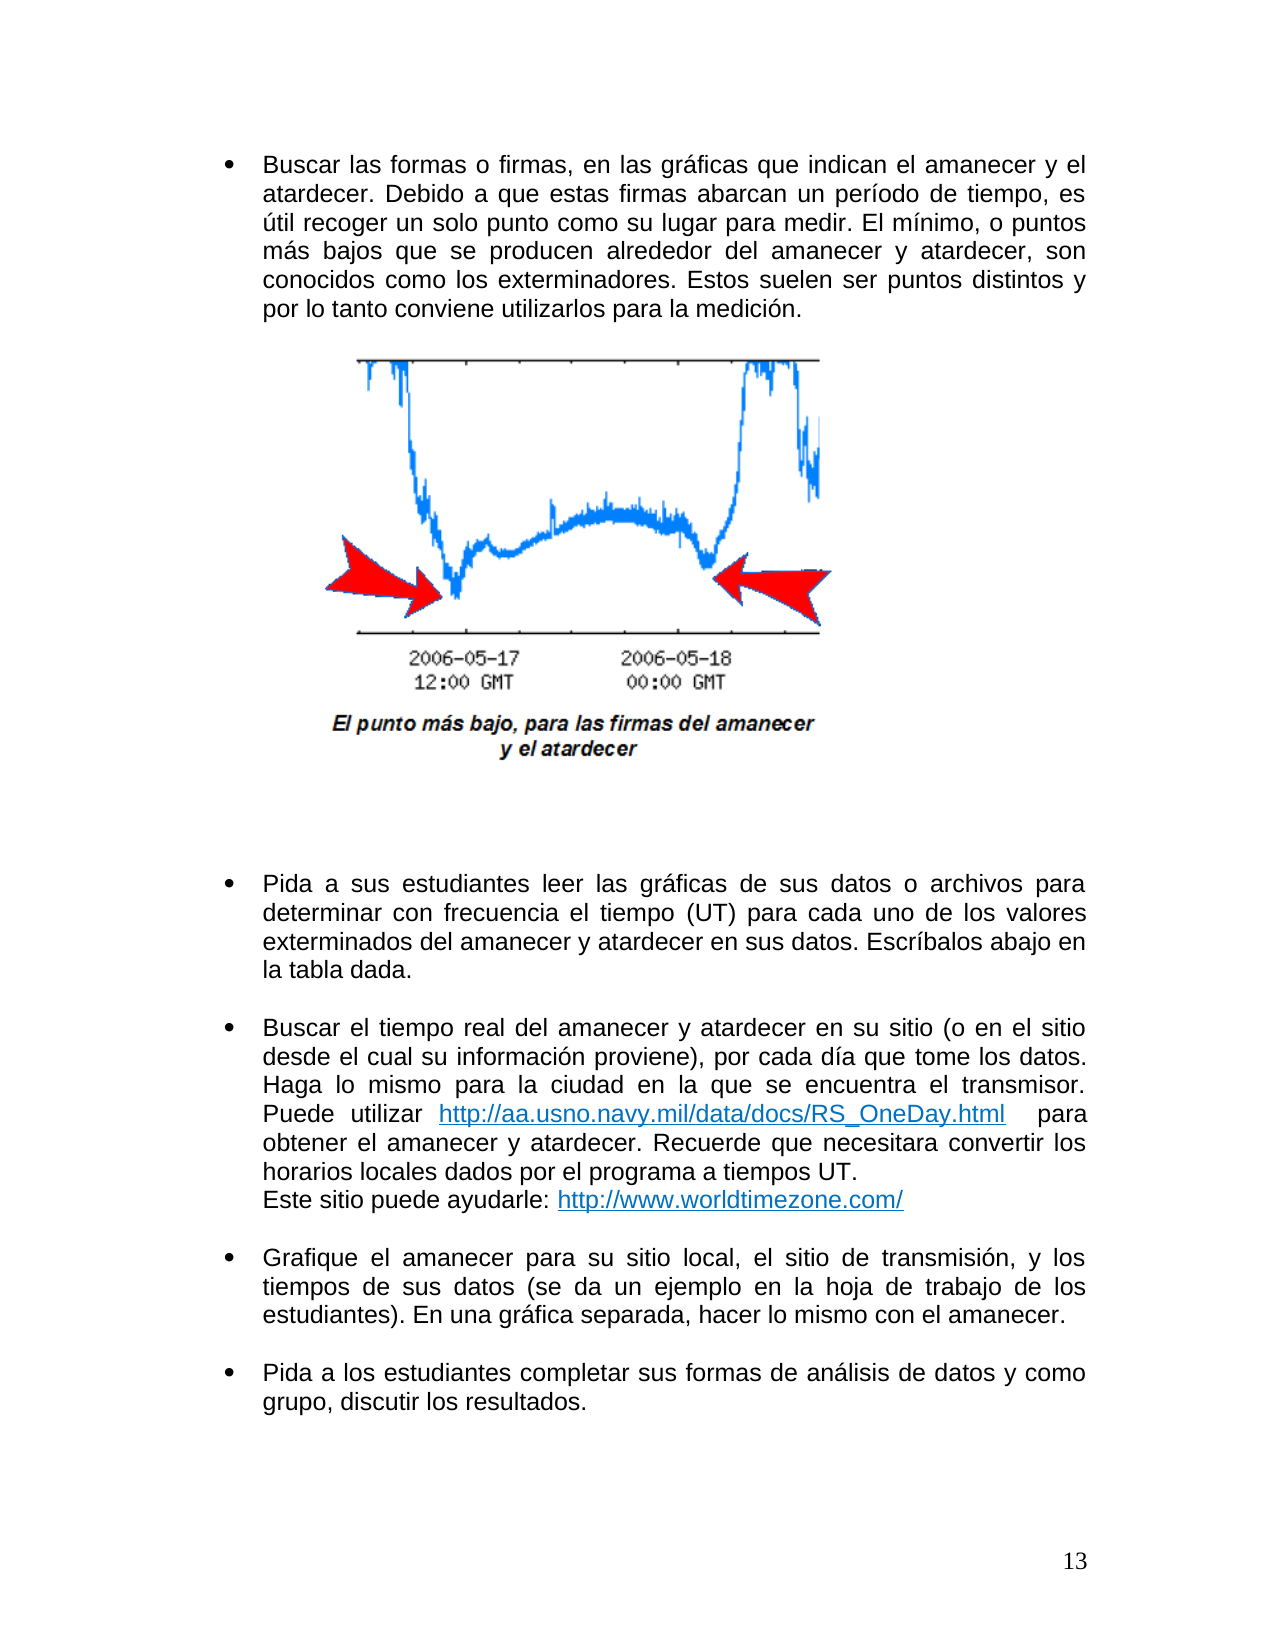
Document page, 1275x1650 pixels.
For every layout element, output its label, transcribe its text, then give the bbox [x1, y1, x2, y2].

list Grafique el amanecer para su sitio local, el sitio de transmisión, y los tiempos de sus datos (se da un ejemplo en la hoja de trabajo de los estudiantes). En una gráfica separada, hacer lo mismo con el amanecer. [225, 1243, 1087, 1329]
list Buscar el tiempo real del amanecer y atardecer en su sitio (o en el sitio desde el cual su información proviene), por cada día que tome los datos. Haga lo mismo para la ciudad en la que se encuentra el transmisor. Puede utilizar http://aa.usno.navy.mil/data/docs/RS_OneDay.html para obtener el amanecer y atardecer. Recuerde que necesitara convertir los horarios locales dados por el programa a tiempos UT. [225, 1013, 1087, 1185]
list Pida a sus estudiantes leer las gráficas de sus datos o archivos para determinar con frecuencia el tiempo (UT) para cada uno de los valores exterminados del amanecer y atardecer en sus datos. Escríbalos abajo en la tabla dada. [225, 869, 1087, 984]
list Buscar las formas o firmas, en las gráficas que indican el amanecer y el atardecer. Debido a que estas firmas abarcan un período de tiempo, es útil recoger un solo punto como su lugar para medir. El mínimo, o puntos más bajos que se producen alrededor del amanecer y atardecer, son conocidos como los exterminadores. Estos suelen ser puntos distintos y por lo tanto conviene utilizarlos para la medición. [225, 150, 1087, 323]
picture [325, 351, 833, 776]
list Pida a los estudiantes completar sus formas de análisis de datos y como grupo, discutir los resultados. [225, 1358, 1087, 1416]
text Este sitio puede ayudarle: http://www.worldtimezone.com/ [262, 1185, 1087, 1214]
